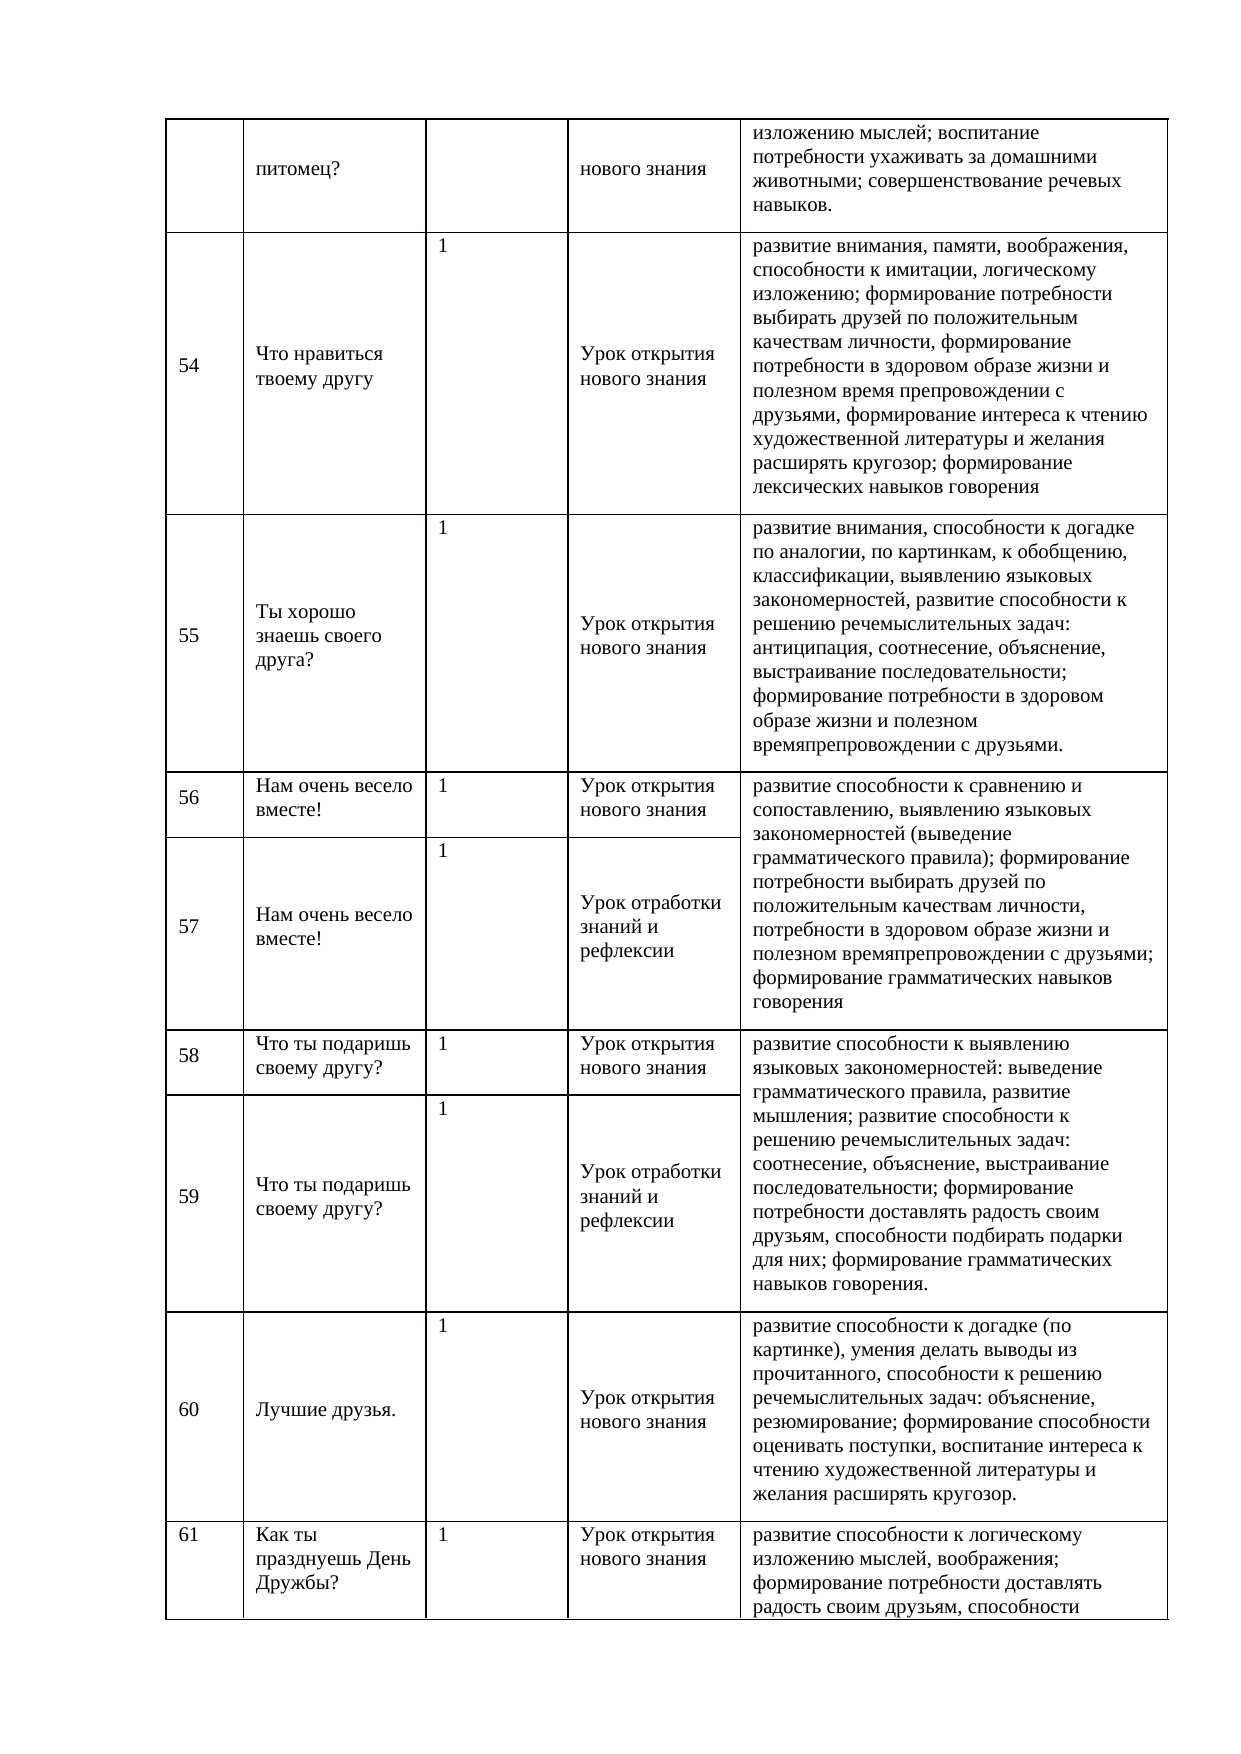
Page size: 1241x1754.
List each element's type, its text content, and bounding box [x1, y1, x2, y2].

table_cell Урок открытия нового знания [569, 1313, 740, 1521]
table_cell Урок открытия нового знания [569, 773, 740, 837]
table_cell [244, 120, 425, 232]
table_cell Что ты подаришь своему другу? [244, 1096, 425, 1311]
table_cell Урок отработки знаний и рефлексии [569, 1096, 740, 1311]
table_cell развитие способности к выявлению языковых закономерностей: выведение грамматического правила, развитие мышления; развитие способности к решению речемыслительных задач: соотнесение, объяснение, выстраивание последовательности; формирование потребности доставлять радость своим друзьям, способности подбирать подарки для них; формирование грамматических навыков говорения. [741, 1031, 1167, 1311]
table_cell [741, 120, 1167, 232]
table_cell развитие внимания, памяти, воображения, способности к имитации, логическому изложению; формирование потребности выбирать друзей по положительным качествам личности, формирование потребности в здоровом образе жизни и полезном время препровождении с друзьями, формирование интереса к чтению художественной литературы и желания расширять кругозор; формирование лексических навыков говорения [741, 233, 1167, 513]
table_cell Что нравиться твоему другу [244, 233, 425, 513]
table_cell 59 [167, 1096, 243, 1311]
table_cell 57 [167, 838, 243, 1029]
table_cell 58 [167, 1031, 243, 1094]
table_cell 1 [427, 1313, 567, 1521]
table_cell Урок отработки знаний и рефлексии [569, 838, 740, 1029]
table_cell Что ты подаришь своему другу? [244, 1031, 425, 1094]
table_cell Урок открытия нового знания [569, 1031, 740, 1094]
table_cell 54 [167, 233, 243, 513]
table_cell 1 [427, 1096, 567, 1311]
table_cell 53 [167, 120, 243, 232]
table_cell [569, 120, 740, 232]
table_cell Нам очень весело вместе! [244, 838, 425, 1029]
table_cell Ты хорошо знаешь своего друга? [244, 515, 425, 771]
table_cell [741, 1522, 1167, 1618]
table_cell 1 [427, 515, 567, 771]
table_cell 55 [167, 515, 243, 771]
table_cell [569, 1522, 740, 1618]
table_cell 61 [167, 1522, 243, 1618]
table_cell развитие внимания, способности к догадке по аналогии, по картинкам, к обобщению, классификации, выявлению языковых закономерностей, развитие способности к решению речемыслительных задач: антиципация, соотнесение, объяснение, выстраивание последовательности; формирование потребности в здоровом образе жизни и полезном времяпрепровождении с друзьями. [741, 515, 1167, 771]
table_cell развитие способности к догадке (по картинке), умения делать выводы из прочитанного, способности к решению речемыслительных задач: объяснение, резюмирование; формирование способности оценивать поступки, воспитание интереса к чтению художественной литературы и желания расширять кругозор. [741, 1313, 1167, 1521]
table_cell развитие способности к сравнению и сопоставлению, выявлению языковых закономерностей (выведение грамматического правила); формирование потребности выбирать друзей по положительным качествам личности, потребности в здоровом образе жизни и полезном времяпрепровождении с друзьями; формирование грамматических навыков говорения [741, 773, 1167, 1029]
table_cell Нам очень весело вместе! [244, 773, 425, 837]
table_cell 56 [167, 773, 243, 837]
table_cell 1 [427, 838, 567, 1029]
table_cell 1 [427, 120, 567, 232]
table_cell Урок открытия нового знания [569, 233, 740, 513]
table_cell Лучшие друзья. [244, 1313, 425, 1521]
table_cell 1 [427, 1031, 567, 1094]
table_cell 60 [167, 1313, 243, 1521]
table_cell 1 [427, 773, 567, 837]
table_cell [244, 1522, 425, 1618]
table_cell 1 [427, 233, 567, 513]
table_cell 1 [427, 1522, 567, 1618]
table_cell Урок открытия нового знания [569, 515, 740, 771]
